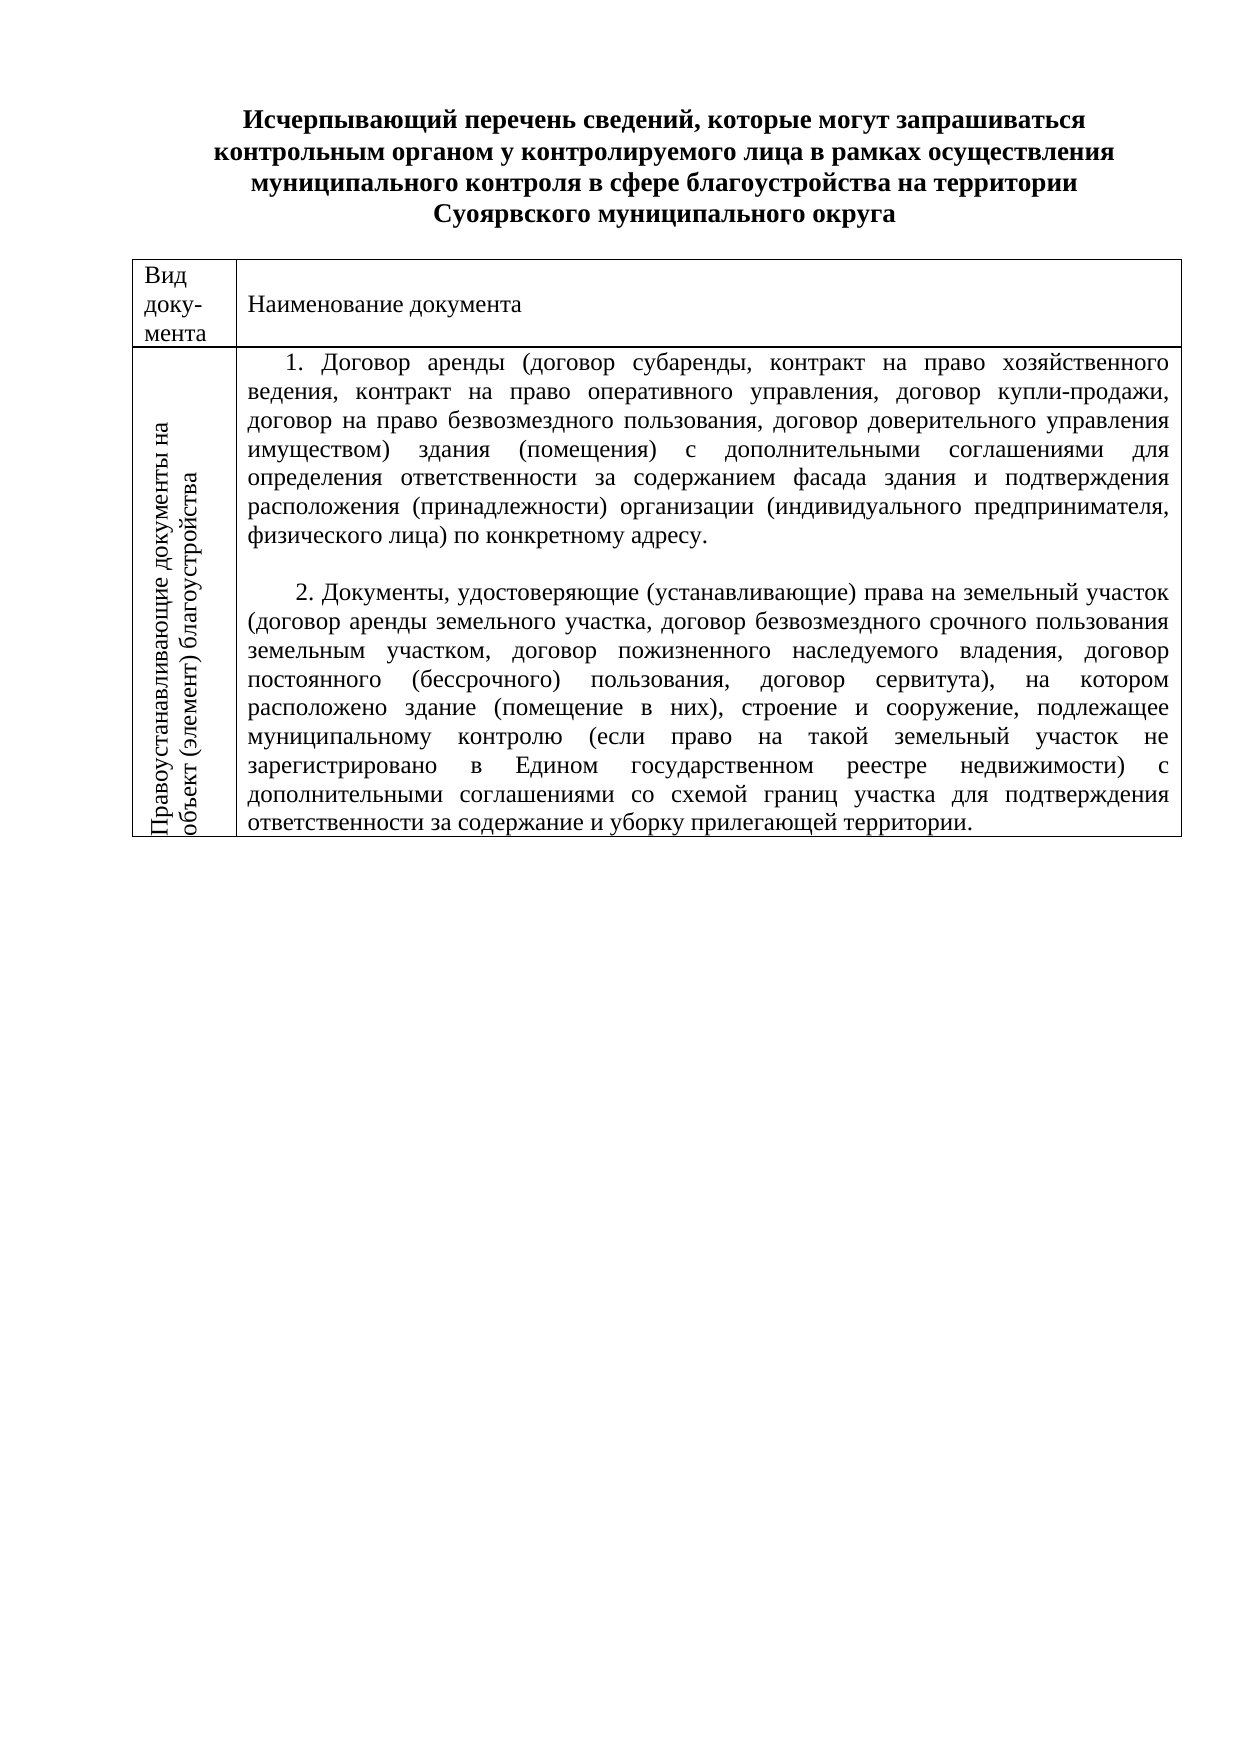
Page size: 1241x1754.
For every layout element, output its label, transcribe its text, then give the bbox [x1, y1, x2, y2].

text Исчерпывающий перечень сведений, которые могут запрашиваться контрольным органом у контролируемого лица в рамках осуществления муниципального контроля в сфере благоустройства на территории Суоярвского муниципального округа [177, 103, 1152, 228]
table_header Вид доку-мента [133, 260, 236, 346]
table_header Наименование документа [237, 260, 1181, 346]
table_cell Договор аренды (договор субаренды, контракт на право хозяйственного ведения, контракт на право оперативного управления, договор купли-продажи, договор на право безвозмездного пользования, договор доверительного управления имуществом) здания (помещения) с дополнительными соглашениями для определения ответственности за содержанием фасада здания и подтверждения расположения (принадлежности) организации (индивидуального предпринимателя, физического лица) по конкретному адресу. 2. Документы, удостоверяющие (устанавливающие) права на земельный участок (договор аренды земельного участка, договор безвозмездного срочного пользования земельным участком, договор пожизненного наследуемого владения, договор постоянного (бессрочного) пользования, договор сервитута), на котором расположено здание (помещение в них), строение и сооружение, подлежащее муниципальному контролю (если право на такой земельный участок не зарегистрировано в Едином государственном реестре недвижимости) с дополнительными соглашениями со схемой границ участка для подтверждения ответственности за содержание и уборку прилегающей территории. [237, 348, 1181, 836]
table_cell Правоустанавливающие документы на объект (элемент) благоустройства [133, 348, 236, 836]
